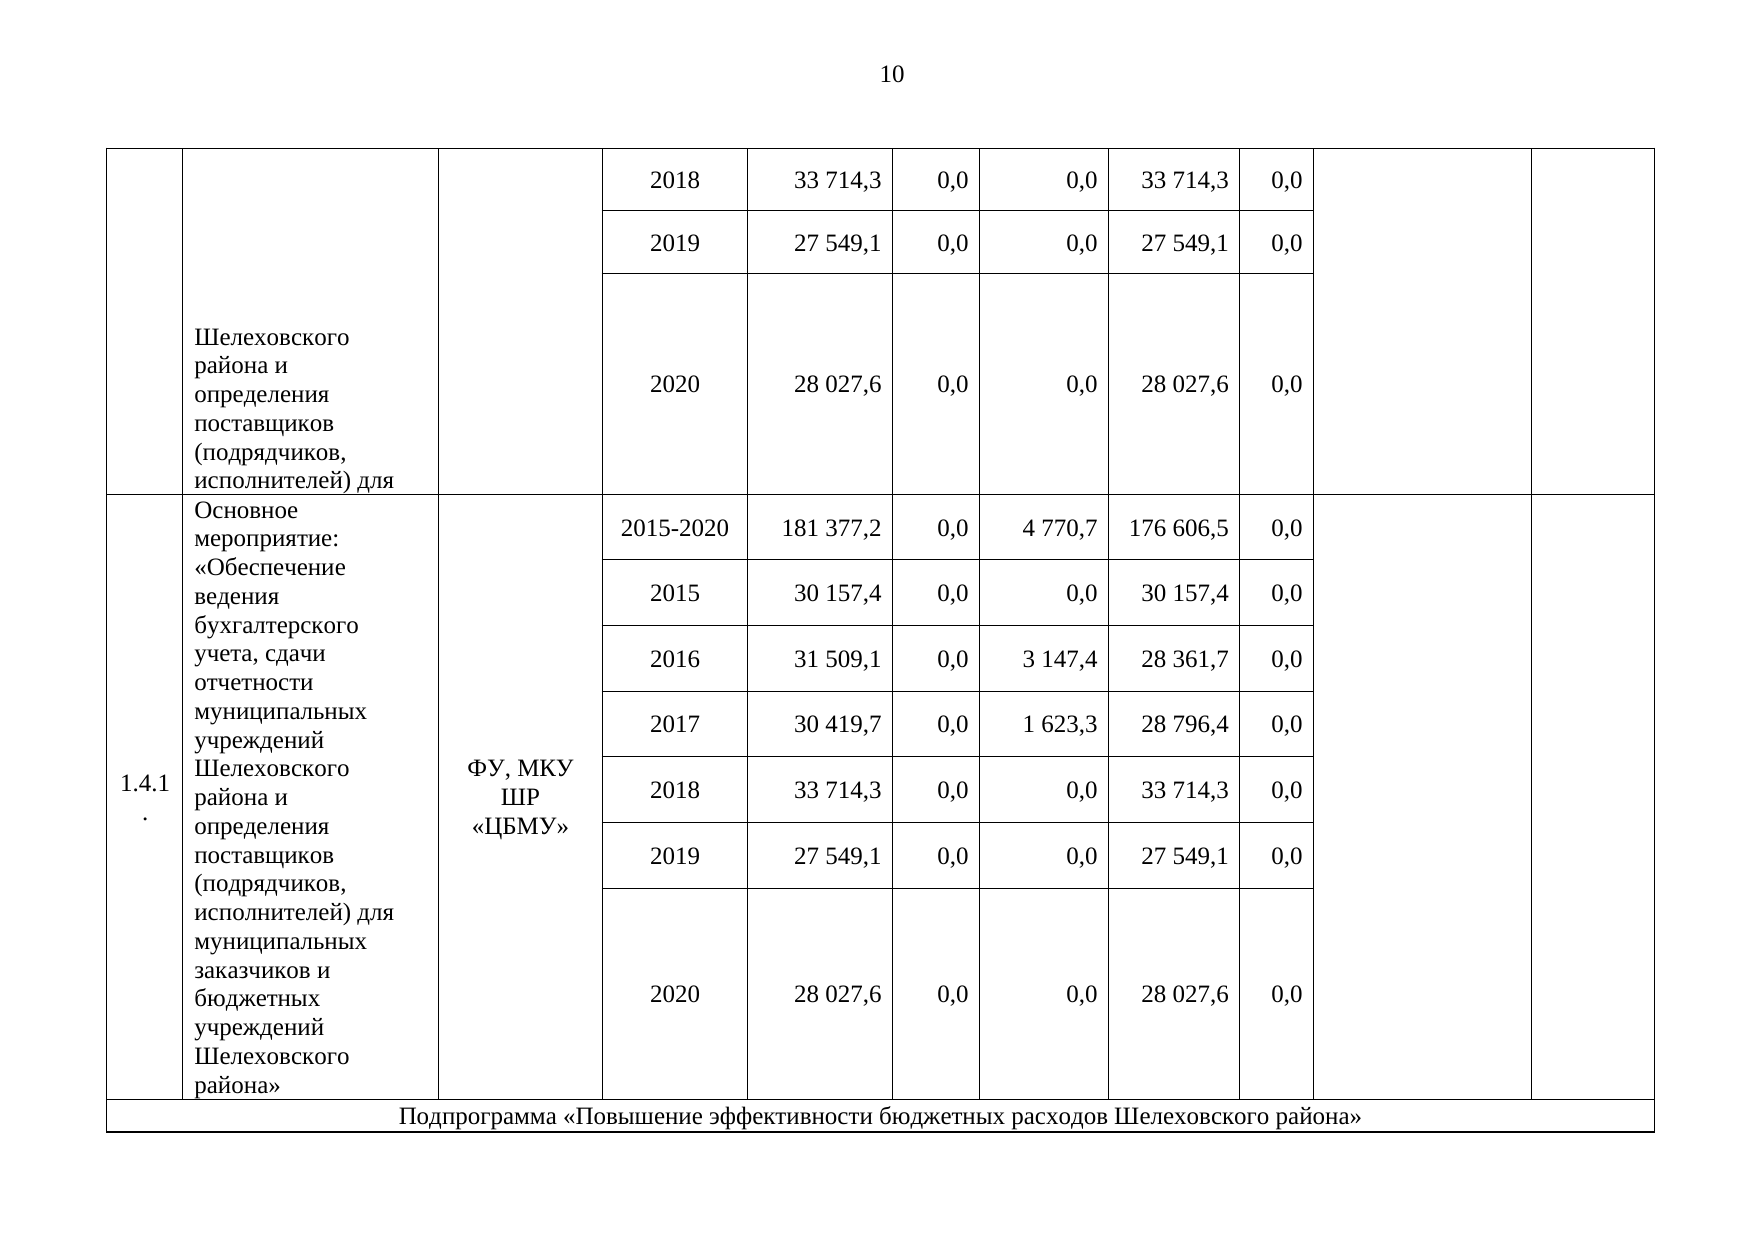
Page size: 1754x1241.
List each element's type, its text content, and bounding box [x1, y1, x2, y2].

table_cell 176 606,5 [1109, 495, 1239, 559]
table_cell 2015 [603, 560, 747, 625]
table_cell 0,0 [1240, 274, 1313, 494]
table_cell 0,0 [893, 211, 979, 273]
table_cell 0,0 [893, 692, 979, 756]
table_cell 31 509,1 [748, 626, 892, 691]
table_cell 27 549,1 [1109, 211, 1239, 273]
table_cell Основное мероприятие: «Обеспечение ведения бухгалтерского учета, сдачи отчетности муниципальных учреждений Шелеховского района и определения поставщиков (подрядчиков, исполнителей) для муниципальных заказчиков и бюджетных учреждений Шелеховского района» [183, 495, 438, 1098]
table_cell 33 714,3 [1109, 149, 1239, 210]
table_cell 0,0 [980, 149, 1108, 210]
table_cell 0,0 [980, 560, 1108, 625]
table_cell 0,0 [893, 757, 979, 822]
table_cell 2017 [603, 692, 747, 756]
table_cell 27 549,1 [748, 823, 892, 887]
table_cell 0,0 [980, 823, 1108, 887]
table_cell 0,0 [893, 889, 979, 1098]
table_cell [1532, 495, 1654, 1098]
table_cell 0,0 [980, 757, 1108, 822]
table_cell 30 157,4 [1109, 560, 1239, 625]
table_cell 0,0 [1240, 889, 1313, 1098]
table_cell ФУ, МКУ ШР «ЦБМУ» [439, 495, 602, 1098]
table_cell 33 714,3 [1109, 757, 1239, 822]
table_cell 28 027,6 [748, 889, 892, 1098]
table_cell 0,0 [1240, 823, 1313, 887]
table_cell 0,0 [980, 211, 1108, 273]
table_cell 0,0 [1240, 211, 1313, 273]
table_cell 2020 [603, 889, 747, 1098]
table_cell 2018 [603, 149, 747, 210]
table_cell 33 714,3 [748, 757, 892, 822]
table_cell 181 377,2 [748, 495, 892, 559]
table_cell 3 147,4 [980, 626, 1108, 691]
table_cell 0,0 [980, 274, 1108, 494]
table_cell 28 796,4 [1109, 692, 1239, 756]
table_cell 0,0 [1240, 757, 1313, 822]
table_cell 2019 [603, 211, 747, 273]
table_cell 28 027,6 [1109, 274, 1239, 494]
table_cell [1314, 495, 1531, 1098]
table_cell 0,0 [980, 889, 1108, 1098]
table_cell 4 770,7 [980, 495, 1108, 559]
table_cell 1.4.1. [107, 495, 182, 1098]
table_cell 0,0 [893, 560, 979, 625]
table_cell 27 549,1 [1109, 823, 1239, 887]
table_cell 0,0 [1240, 560, 1313, 625]
table_cell 0,0 [893, 274, 979, 494]
table_cell 2020 [603, 274, 747, 494]
table_cell 28 027,6 [1109, 889, 1239, 1098]
table_cell 0,0 [1240, 149, 1313, 210]
table_cell 0,0 [893, 626, 979, 691]
table_cell 28 361,7 [1109, 626, 1239, 691]
table_cell 28 027,6 [748, 274, 892, 494]
table_cell 2019 [603, 823, 747, 887]
table_cell 1 623,3 [980, 692, 1108, 756]
table_cell 0,0 [893, 823, 979, 887]
table_cell 2015-2020 [603, 495, 747, 559]
table_cell 2016 [603, 626, 747, 691]
table_cell 2018 [603, 757, 747, 822]
table_cell Подпрограмма «Повышение эффективности бюджетных расходов Шелеховского района» [107, 1100, 1654, 1131]
table_cell 0,0 [1240, 495, 1313, 559]
table_cell 0,0 [1240, 692, 1313, 756]
table_cell 0,0 [893, 495, 979, 559]
table_cell 33 714,3 [748, 149, 892, 210]
table_cell 0,0 [893, 149, 979, 210]
table_cell 30 157,4 [748, 560, 892, 625]
table_cell 27 549,1 [748, 211, 892, 273]
table_cell 30 419,7 [748, 692, 892, 756]
table_cell 0,0 [1240, 626, 1313, 691]
